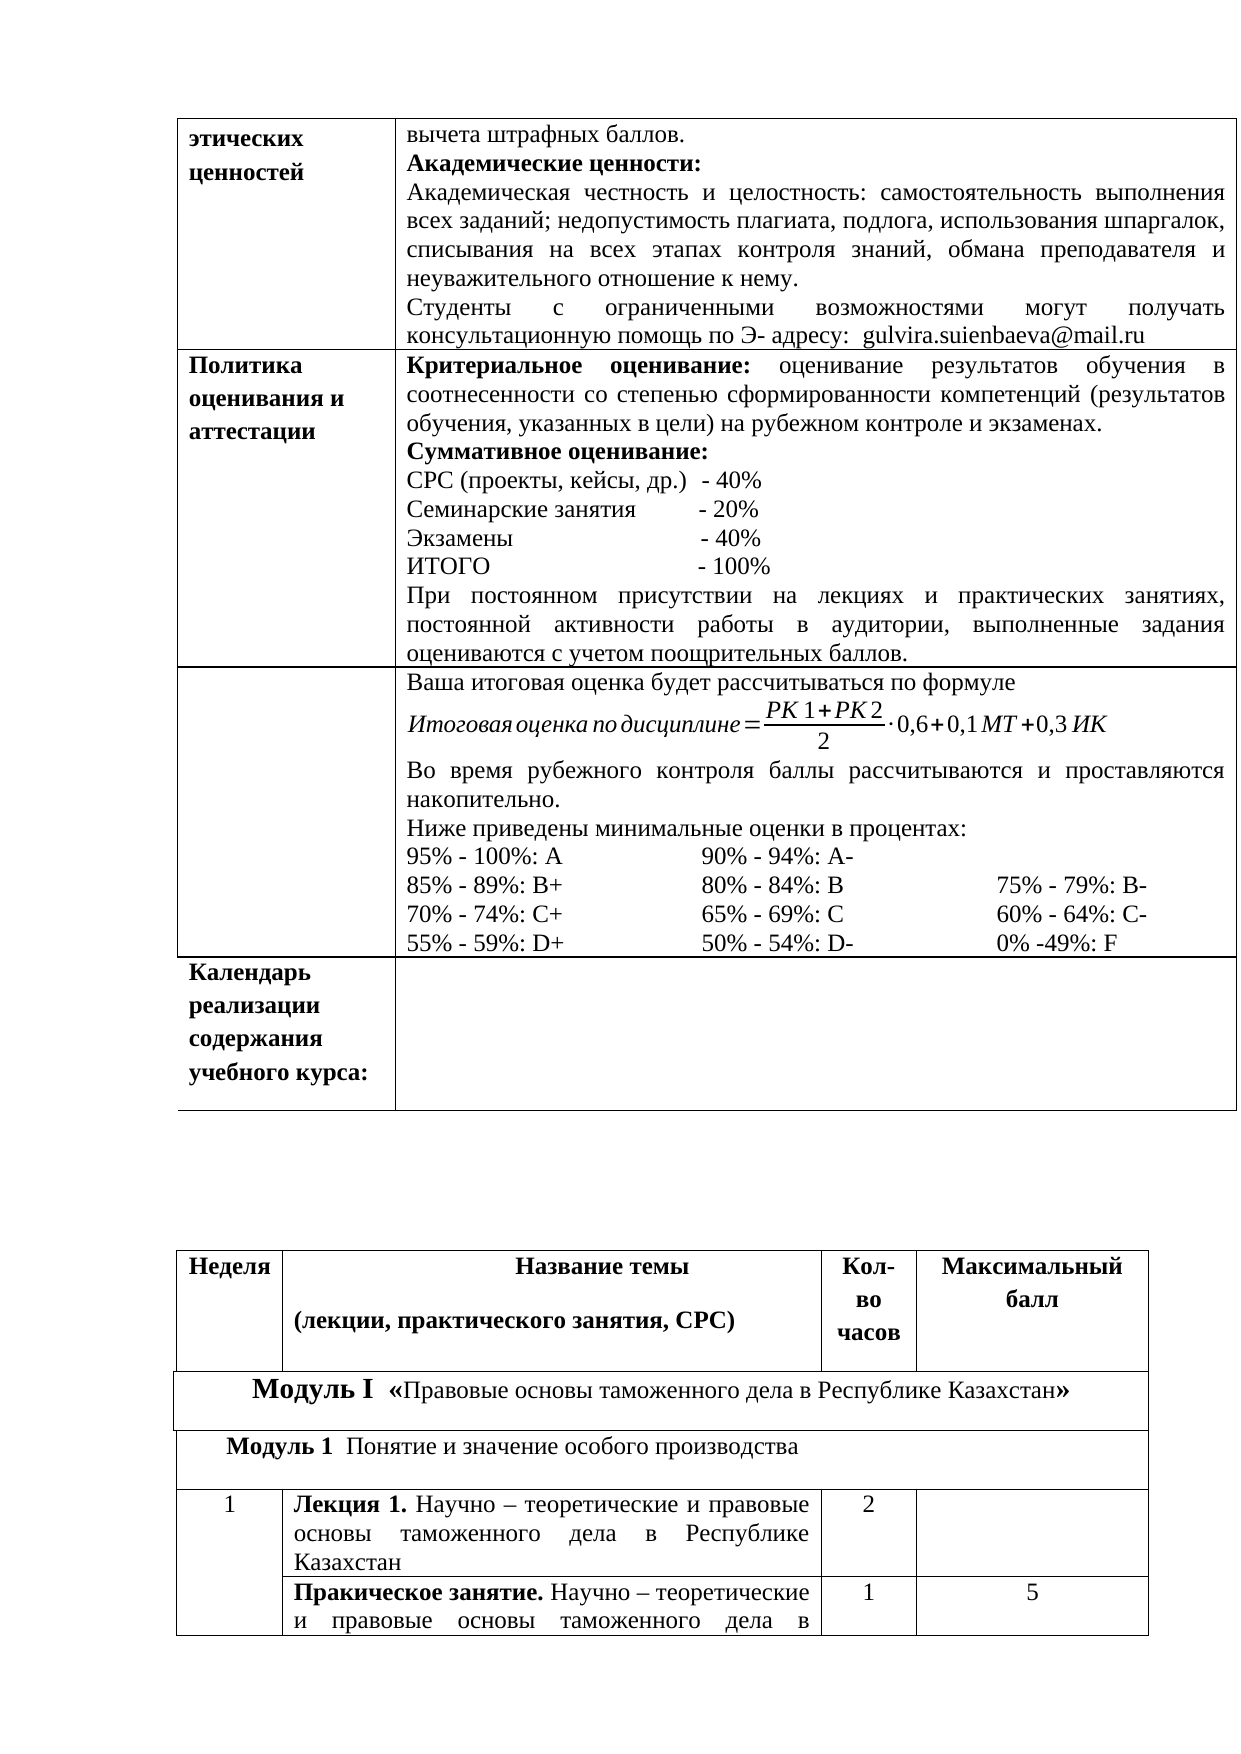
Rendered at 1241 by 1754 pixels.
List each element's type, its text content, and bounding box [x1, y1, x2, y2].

table_cell [177, 1110, 1237, 1165]
table_header Максимальный балл [917, 1251, 1148, 1371]
table_cell Политика оценивания и аттестации [178, 350, 395, 666]
table_cell Модуль I «Правовые основы таможенного дела в Республике Казахстан» [174, 1372, 1148, 1430]
table_cell 1 [822, 1577, 916, 1635]
table_header Неделя [177, 1251, 282, 1371]
table_header Кол-во часов [822, 1251, 916, 1371]
table_cell [396, 958, 1236, 1110]
table_cell Лекция 1. Научно – теоретические и правовые основы таможенного дела в Республике Казахстан [283, 1490, 821, 1576]
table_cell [283, 1577, 821, 1635]
table_cell 5 [917, 1577, 1148, 1635]
table_cell [178, 668, 395, 956]
table_cell Модуль 1 Понятие и значение особого производства [177, 1431, 1148, 1488]
table_cell 2 [822, 1490, 916, 1576]
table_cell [396, 119, 1236, 349]
table_cell Критериальное оценивание: оценивание результатов обучения в соотнесенности со степенью сформированности компетенций (результатов обучения, указанных в цели) на рубежном контроле и экзаменах. Суммативное оценивание: СРС (проекты, кейсы, др.) - 40% Семинарские занятия - 20% Экзамены - 40% ИТОГО - 100% При постоянном присутствии на лекциях и практических занятиях, постоянной активности работы в аудитории, выполненные задания оцениваются с учетом поощрительных баллов. [396, 350, 1236, 666]
table_cell Календарь реализации содержания учебного курса: [177, 958, 395, 1110]
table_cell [178, 119, 395, 349]
table_cell [917, 1490, 1148, 1576]
table_header Название темы (лекции, практического занятия, СРС) [283, 1251, 821, 1371]
table_cell 1 [177, 1490, 282, 1635]
table_cell Ваша итоговая оценка будет рассчитываться по формуле Во время рубежного контроля баллы рассчитываются и проставляются накопительно. Ниже приведены минимальные оценки в процентах: 95% - 100%: А 90% - 94%: А- 85% - 89%: В+ 80% - 84%: В 75% - 79%: В- 70% - 74%: С+ 65% - 69%: С 60% - 64%: С- 55% - 59%: D+ 50% - 54%: D- 0% -49%: F [396, 668, 1236, 956]
